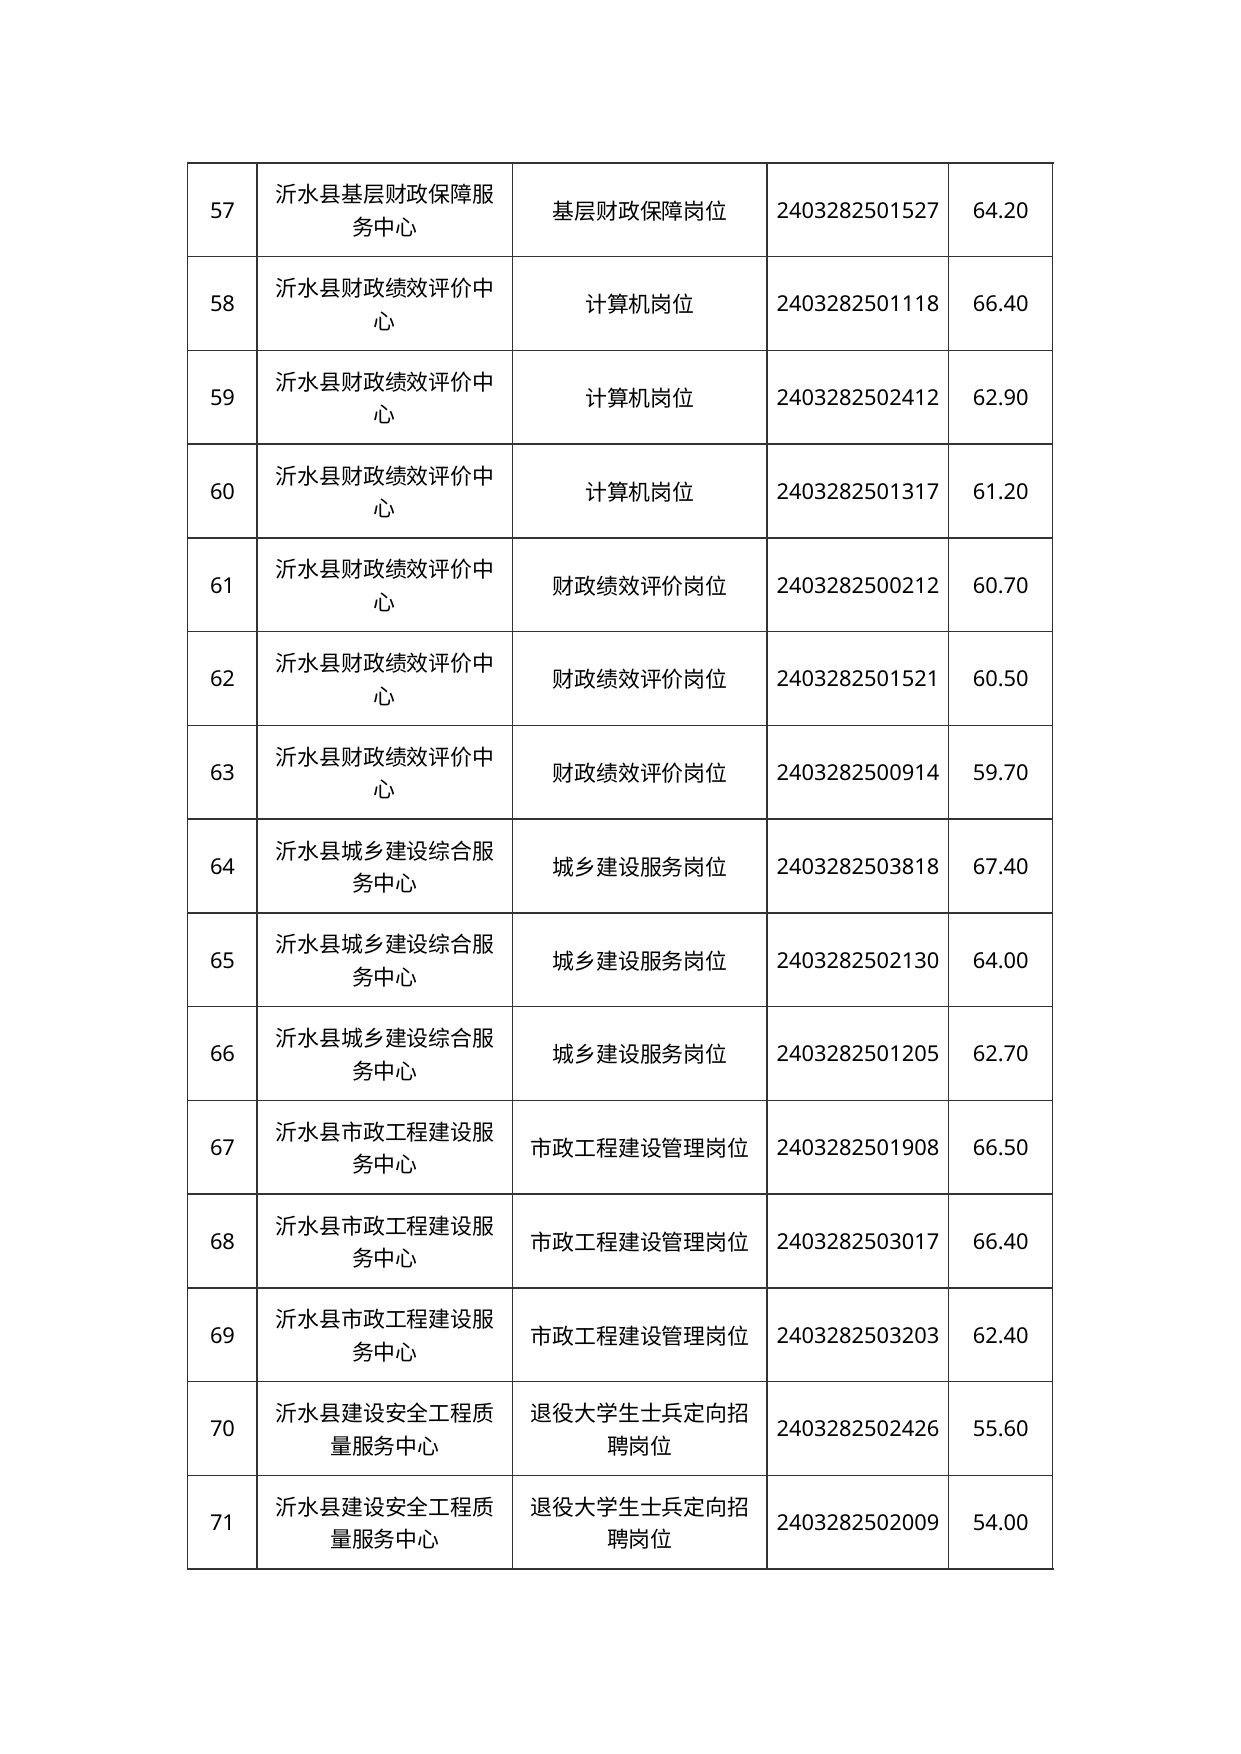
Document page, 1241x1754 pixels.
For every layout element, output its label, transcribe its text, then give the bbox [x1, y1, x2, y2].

table_cell 计算机岗位 [513, 351, 766, 443]
table_cell 68 [188, 1195, 256, 1287]
table_cell 66.40 [949, 1195, 1052, 1287]
table_cell 61.20 [949, 445, 1052, 537]
table_cell 2403282501317 [768, 445, 948, 537]
table_cell 66.40 [949, 257, 1052, 349]
table_cell 2403282503203 [768, 1289, 948, 1381]
table_cell 财政绩效评价岗位 [513, 539, 766, 631]
table_cell 60 [188, 445, 256, 537]
table_cell 市政工程建设管理岗位 [513, 1289, 766, 1381]
table_cell 2403282501908 [768, 1101, 948, 1193]
table_cell 66 [188, 1007, 256, 1099]
table_cell 60.70 [949, 539, 1052, 631]
table_cell 退役大学生士兵定向招聘岗位 [513, 1476, 766, 1568]
table_cell 2403282500212 [768, 539, 948, 631]
table_cell 59 [188, 351, 256, 443]
table_cell 64.20 [949, 164, 1052, 256]
table_cell 62 [188, 632, 256, 724]
table_cell 2403282500914 [768, 726, 948, 818]
table_cell 66.50 [949, 1101, 1052, 1193]
table_cell 2403282502412 [768, 351, 948, 443]
table_cell 计算机岗位 [513, 445, 766, 537]
table_cell 计算机岗位 [513, 257, 766, 349]
table_cell 财政绩效评价岗位 [513, 632, 766, 724]
table_cell 62.40 [949, 1289, 1052, 1381]
table_cell 70 [188, 1382, 256, 1474]
table_cell 退役大学生士兵定向招聘岗位 [513, 1382, 766, 1474]
table_cell 64 [188, 820, 256, 912]
table_cell 58 [188, 257, 256, 349]
table_cell 沂水县城乡建设综合服务中心 [258, 914, 512, 1006]
table_cell 67.40 [949, 820, 1052, 912]
table_cell 沂水县市政工程建设服务中心 [258, 1195, 512, 1287]
table_cell 54.00 [949, 1476, 1052, 1568]
table_cell 沂水县财政绩效评价中心 [258, 726, 512, 818]
table_cell 城乡建设服务岗位 [513, 820, 766, 912]
table_cell 财政绩效评价岗位 [513, 726, 766, 818]
table_cell 62.90 [949, 351, 1052, 443]
table_cell 60.50 [949, 632, 1052, 724]
table_cell 基层财政保障岗位 [513, 164, 766, 256]
table_cell 67 [188, 1101, 256, 1193]
table_cell 沂水县城乡建设综合服务中心 [258, 820, 512, 912]
table_cell 2403282501527 [768, 164, 948, 256]
table_cell 沂水县城乡建设综合服务中心 [258, 1007, 512, 1099]
table_cell 沂水县市政工程建设服务中心 [258, 1289, 512, 1381]
table_cell 沂水县财政绩效评价中心 [258, 257, 512, 349]
table_cell 2403282502426 [768, 1382, 948, 1474]
table_cell 沂水县建设安全工程质量服务中心 [258, 1476, 512, 1568]
table_cell 2403282502009 [768, 1476, 948, 1568]
table_cell 市政工程建设管理岗位 [513, 1101, 766, 1193]
table_cell 64.00 [949, 914, 1052, 1006]
table_cell 59.70 [949, 726, 1052, 818]
table_cell 69 [188, 1289, 256, 1381]
table_cell 沂水县财政绩效评价中心 [258, 632, 512, 724]
table_cell 2403282503017 [768, 1195, 948, 1287]
table_cell 2403282503818 [768, 820, 948, 912]
table_cell 63 [188, 726, 256, 818]
table_cell 市政工程建设管理岗位 [513, 1195, 766, 1287]
table_cell 2403282501205 [768, 1007, 948, 1099]
table_cell 57 [188, 164, 256, 256]
table_cell 2403282501521 [768, 632, 948, 724]
table_cell 城乡建设服务岗位 [513, 1007, 766, 1099]
table_cell 71 [188, 1476, 256, 1568]
table_cell 沂水县财政绩效评价中心 [258, 351, 512, 443]
table_cell 2403282502130 [768, 914, 948, 1006]
table_cell 2403282501118 [768, 257, 948, 349]
table_cell 65 [188, 914, 256, 1006]
table_cell 沂水县建设安全工程质量服务中心 [258, 1382, 512, 1474]
table_cell 62.70 [949, 1007, 1052, 1099]
table_cell 沂水县市政工程建设服务中心 [258, 1101, 512, 1193]
table_cell 沂水县财政绩效评价中心 [258, 445, 512, 537]
table_cell 61 [188, 539, 256, 631]
table_cell 城乡建设服务岗位 [513, 914, 766, 1006]
table_cell 沂水县基层财政保障服务中心 [258, 164, 512, 256]
table_cell 沂水县财政绩效评价中心 [258, 539, 512, 631]
table_cell 55.60 [949, 1382, 1052, 1474]
